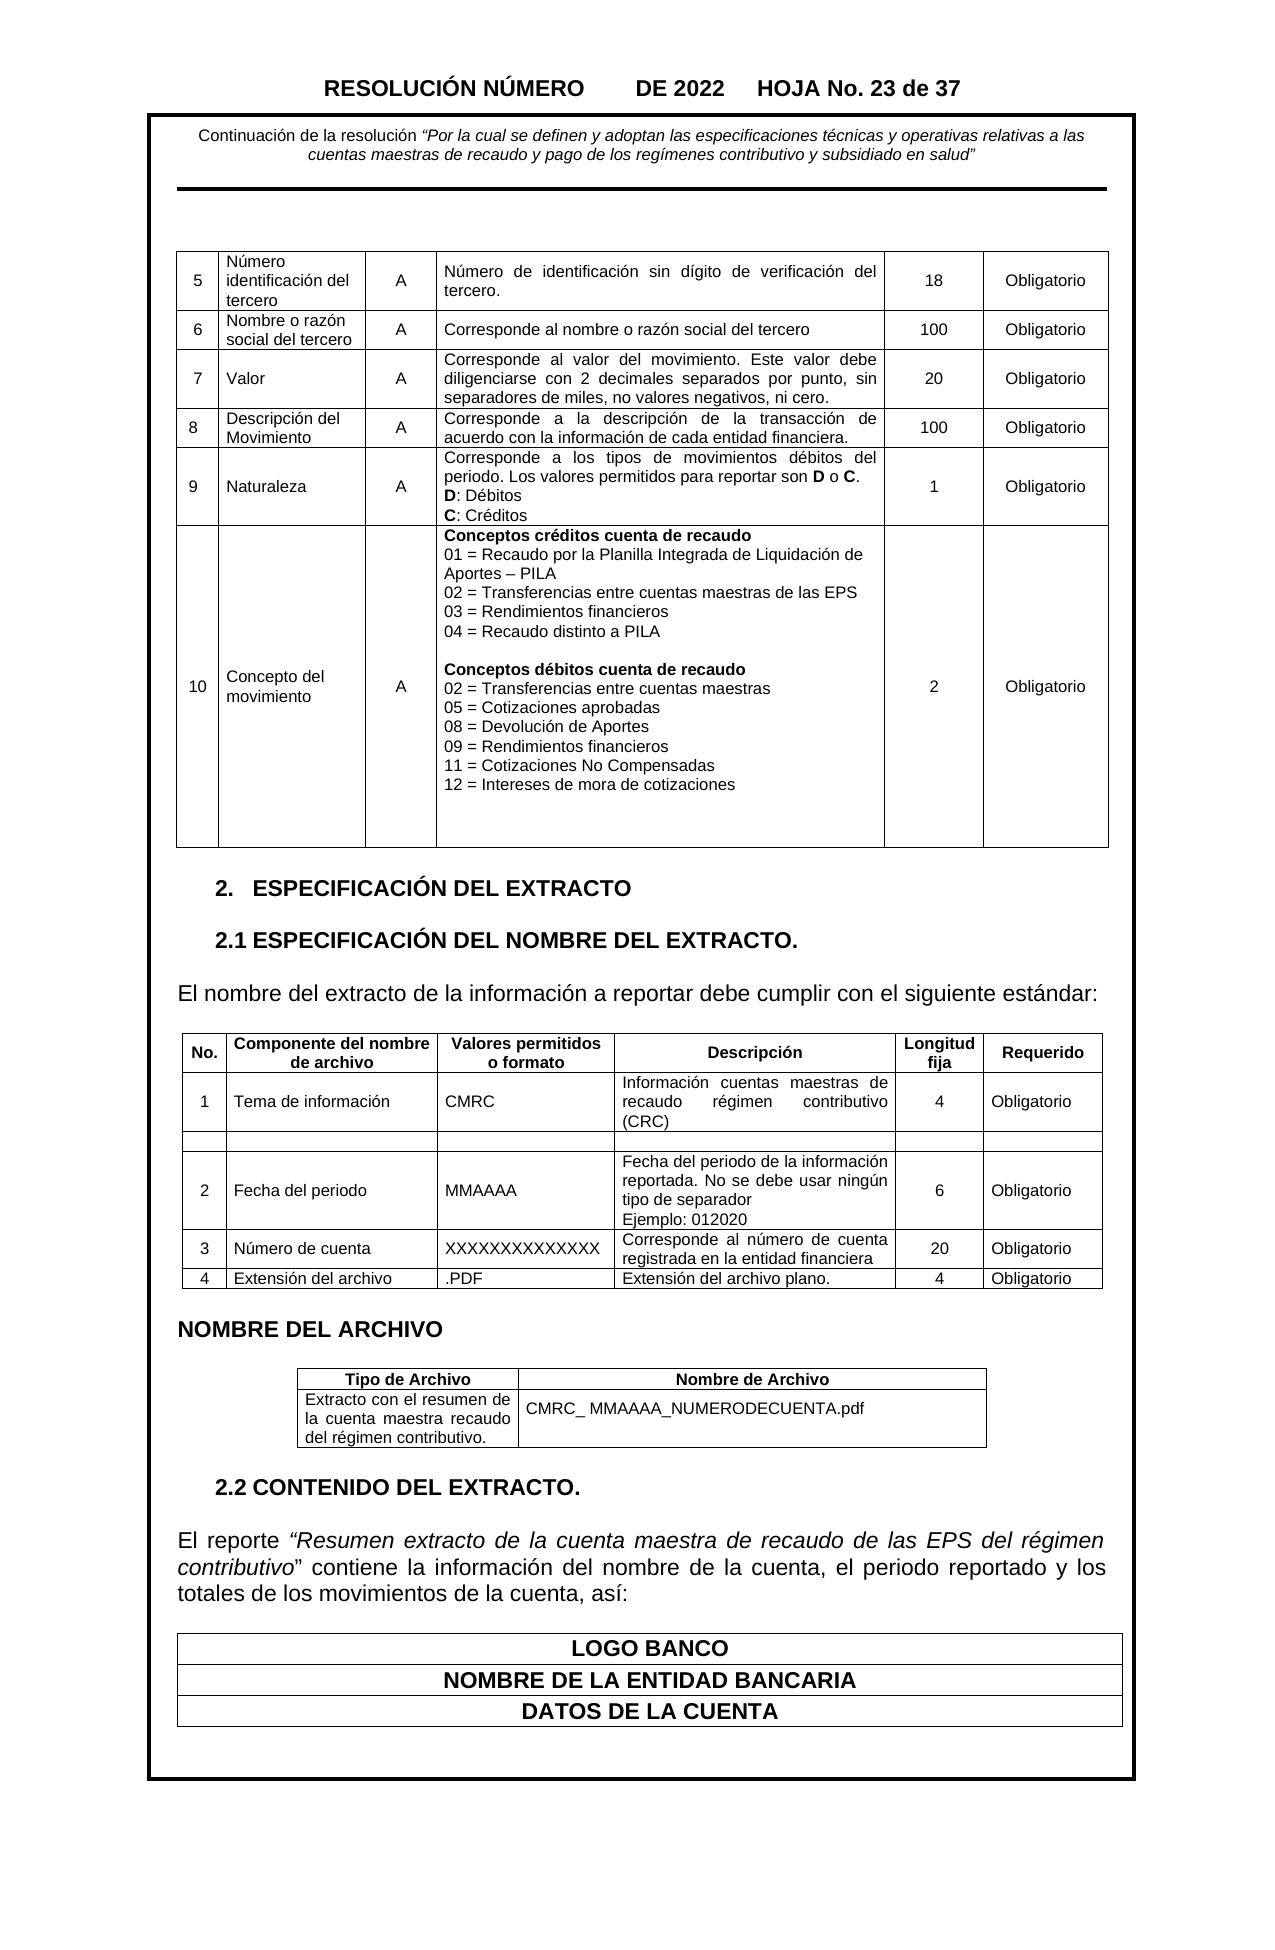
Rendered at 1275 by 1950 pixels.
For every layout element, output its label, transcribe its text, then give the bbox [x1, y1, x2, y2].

table_cell A [366, 526, 436, 847]
table_cell Corresponde al valor del movimiento. Este valor debe diligenciarse con 2 decimales separados por punto, sin separadores de miles, no valores negativos, ni cero. [437, 350, 884, 407]
table_cell XXXXXXXXXXXXXX [438, 1230, 614, 1268]
table_cell Obligatorio [984, 526, 1108, 847]
text El reporte “Resumen extracto de la cuenta maestra de recaudo de las EPS del régimen contributivo” contiene la información del nombre de la cuenta, el periodo reportado y los totales de los movimientos de la cuenta, así: [177, 1527, 1107, 1606]
table_header Longitud fija [896, 1034, 983, 1072]
table_cell Descripción del Movimiento [219, 409, 365, 447]
table_cell Extensión del archivo [227, 1269, 437, 1288]
table_cell 5 [177, 252, 218, 309]
table_cell Obligatorio [984, 350, 1108, 407]
table_cell A [366, 409, 436, 447]
table_cell Información cuentas maestras de recaudo régimen contributivo (CRC) [615, 1073, 895, 1131]
table_cell Valor [219, 350, 365, 407]
table_cell 1 [183, 1073, 226, 1131]
table_cell Corresponde al nombre o razón social del tercero [437, 311, 884, 349]
table_cell A [366, 252, 436, 309]
table_cell A [366, 350, 436, 407]
table_cell Obligatorio [984, 311, 1108, 349]
table_header Descripción [615, 1034, 895, 1072]
table_cell Obligatorio [984, 1269, 1102, 1288]
table_cell 10 [177, 526, 218, 847]
table_cell Número de identificación sin dígito de verificación del tercero. [437, 252, 884, 309]
table_cell 6 [177, 311, 218, 349]
table_cell Extracto con el resumen de la cuenta maestra recaudo del régimen contributivo. [298, 1390, 518, 1447]
table_cell 18 [885, 252, 983, 309]
table_cell Corresponde a los tipos de movimientos débitos del periodo. Los valores permitidos para reportar son D o C. D: Débitos C: Créditos [437, 448, 884, 524]
list CONTENIDO DEL EXTRACTO. [215, 1474, 1107, 1501]
table_header Nombre de Archivo [519, 1369, 986, 1388]
table_cell Obligatorio [984, 1230, 1102, 1268]
table_cell 20 [885, 350, 983, 407]
table_cell Obligatorio [984, 1152, 1102, 1228]
table_cell Corresponde a la descripción de la transacción de acuerdo con la información de cada entidad financiera. [437, 409, 884, 447]
table_cell A [366, 448, 436, 524]
table_cell CMRC_ MMAAAA_NUMERODECUENTA.pdf [519, 1390, 986, 1447]
table_cell Número identificación del tercero [219, 252, 365, 309]
table_cell Conceptos créditos cuenta de recaudo 01 = Recaudo por la Planilla Integrada de Liquidación de Aportes – PILA 02 = Transferencias entre cuentas maestras de las EPS 03 = Rendimientos financieros 04 = Recaudo distinto a PILA Conceptos débitos cuenta de recaudo 02 = Transferencias entre cuentas maestras 05 = Cotizaciones aprobadas 08 = Devolución de Aportes 09 = Rendimientos financieros 11 = Cotizaciones No Compensadas 12 = Intereses de mora de cotizaciones [437, 526, 884, 847]
list ESPECIFICACIÓN DEL EXTRACTO [215, 874, 1107, 901]
table_cell [984, 1132, 1102, 1151]
table_cell Obligatorio [984, 448, 1108, 524]
table_cell 4 [896, 1269, 983, 1288]
table_cell Concepto del movimiento [219, 526, 365, 847]
table_cell 3 [183, 1230, 226, 1268]
table_cell Corresponde al número de cuenta registrada en la entidad financiera [615, 1230, 895, 1268]
table_cell 1 [885, 448, 983, 524]
table_cell [438, 1132, 614, 1151]
table_header Requerido [984, 1034, 1102, 1072]
table_cell 7 [177, 350, 218, 407]
table_cell Tema de información [227, 1073, 437, 1131]
table_cell 20 [896, 1230, 983, 1268]
table_cell [183, 1132, 226, 1151]
table_cell Nombre o razón social del tercero [219, 311, 365, 349]
table_cell 2 [885, 526, 983, 847]
table_cell 100 [885, 311, 983, 349]
table_cell NOMBRE DE LA ENTIDAD BANCARIA [178, 1665, 1122, 1695]
table_cell Obligatorio [984, 252, 1108, 309]
table_header LOGO BANCO [178, 1634, 1122, 1664]
table_cell .PDF [438, 1269, 614, 1288]
table_cell DATOS DE LA CUENTA [178, 1696, 1122, 1726]
table_cell Obligatorio [984, 1073, 1102, 1131]
table_cell 100 [885, 409, 983, 447]
table_header Componente del nombre de archivo [227, 1034, 437, 1072]
list NOMBRE DEL ARCHIVO [177, 1316, 1107, 1342]
table_cell A [366, 311, 436, 349]
table_cell 9 [177, 448, 218, 524]
text El nombre del extracto de la información a reportar debe cumplir con el siguiente estándar: [177, 980, 1107, 1006]
table_cell [227, 1132, 437, 1151]
table_cell 4 [896, 1073, 983, 1131]
table_cell Naturaleza [219, 448, 365, 524]
table_cell Número de cuenta [227, 1230, 437, 1268]
table_cell Fecha del periodo de la información reportada. No se debe usar ningún tipo de separador Ejemplo: 012020 [615, 1152, 895, 1228]
table_cell 6 [896, 1152, 983, 1228]
table_cell Extensión del archivo plano. [615, 1269, 895, 1288]
table_cell Obligatorio [984, 409, 1108, 447]
table_cell 2 [183, 1152, 226, 1228]
table_cell MMAAAA [438, 1152, 614, 1228]
table_cell CMRC [438, 1073, 614, 1131]
table_cell 4 [183, 1269, 226, 1288]
table_header Valores permitidos o formato [438, 1034, 614, 1072]
table_cell [896, 1132, 983, 1151]
table_header Tipo de Archivo [298, 1369, 518, 1388]
table_cell [615, 1132, 895, 1151]
table_cell Fecha del periodo [227, 1152, 437, 1228]
table_header No. [183, 1034, 226, 1072]
list ESPECIFICACIÓN DEL NOMBRE DEL EXTRACTO. [215, 927, 1107, 954]
table_cell 8 [177, 409, 218, 447]
